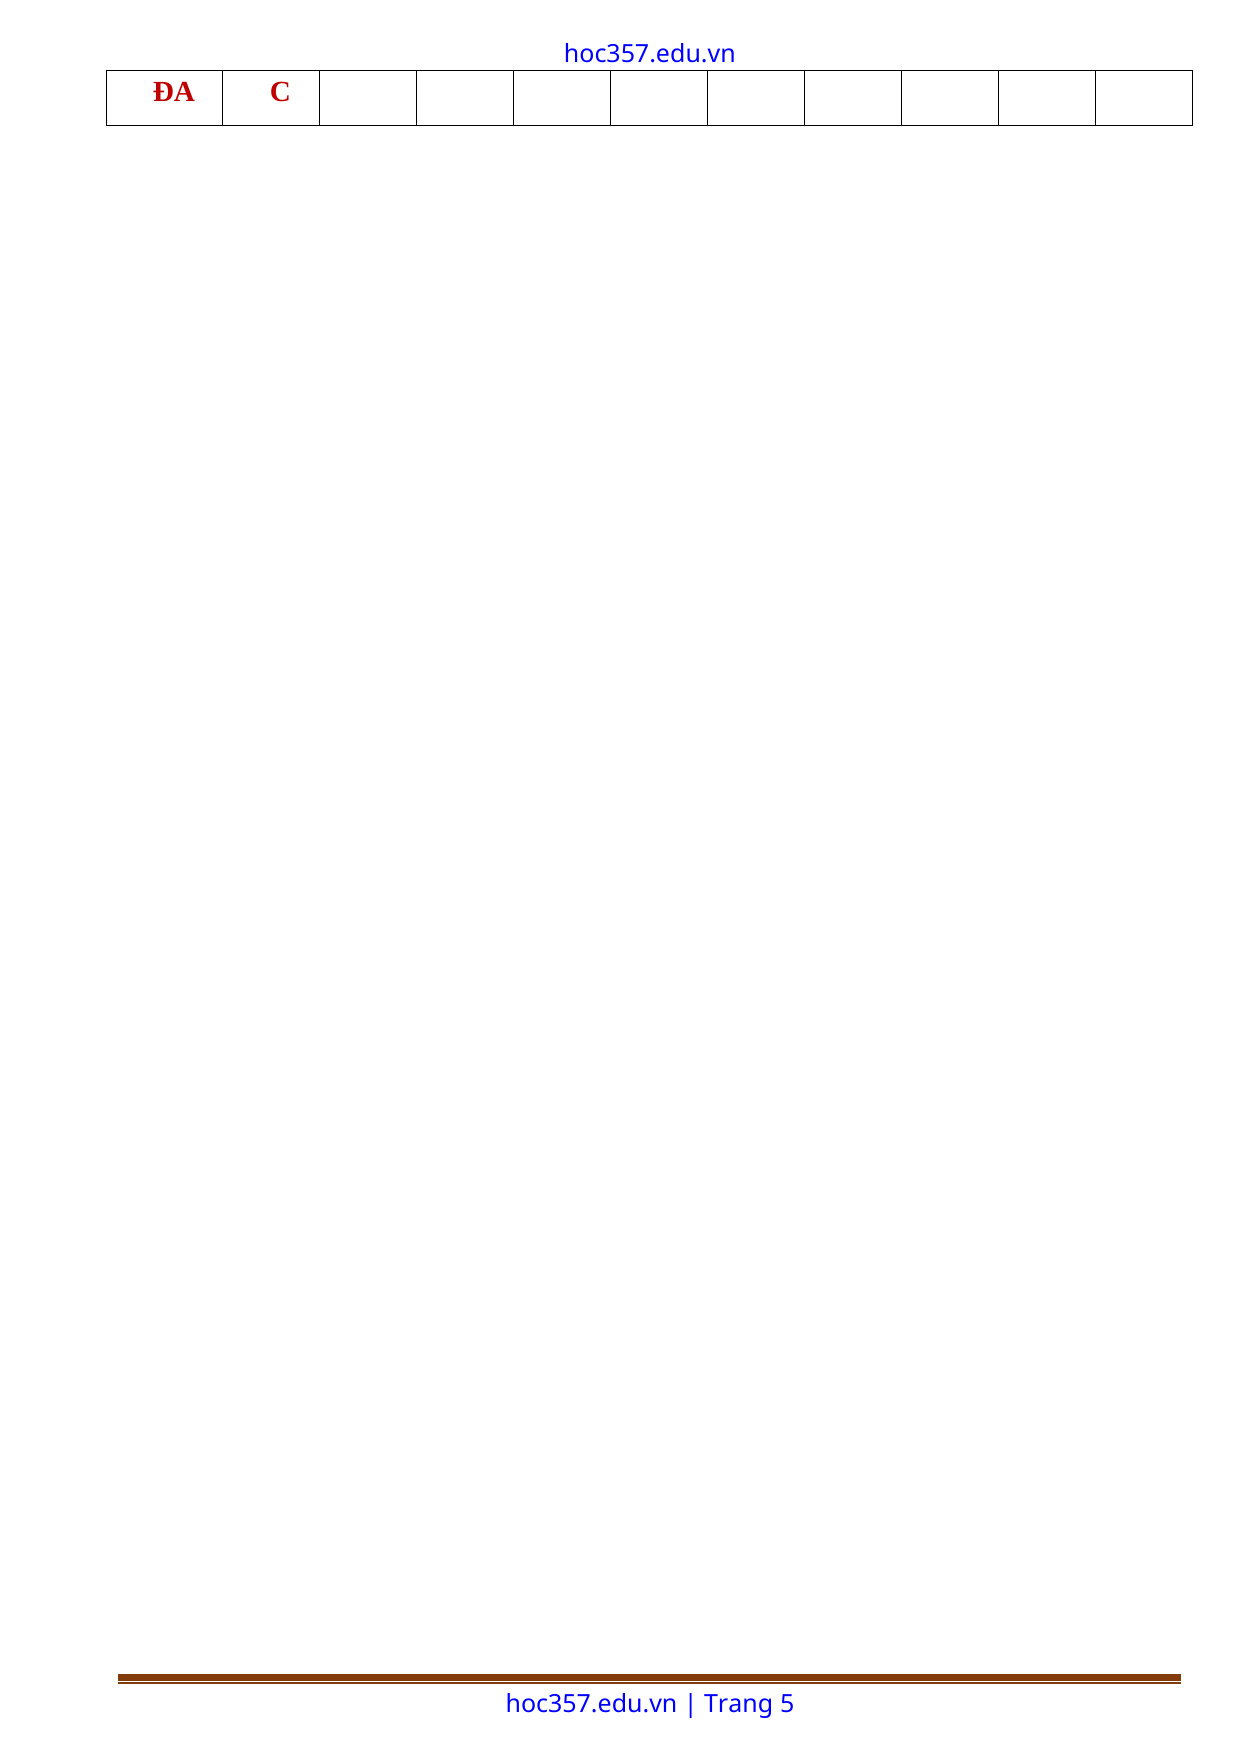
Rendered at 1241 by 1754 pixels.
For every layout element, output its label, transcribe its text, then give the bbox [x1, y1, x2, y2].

table_cell [902, 71, 998, 125]
table_cell [1096, 71, 1192, 125]
table_cell [999, 71, 1095, 125]
table_cell [417, 71, 513, 125]
table_cell ĐA [107, 71, 222, 125]
table_cell [514, 71, 610, 125]
table_cell [611, 71, 707, 125]
table_cell [805, 71, 901, 125]
table_cell C [223, 71, 319, 125]
table_cell [708, 71, 804, 125]
table_cell [320, 71, 416, 125]
